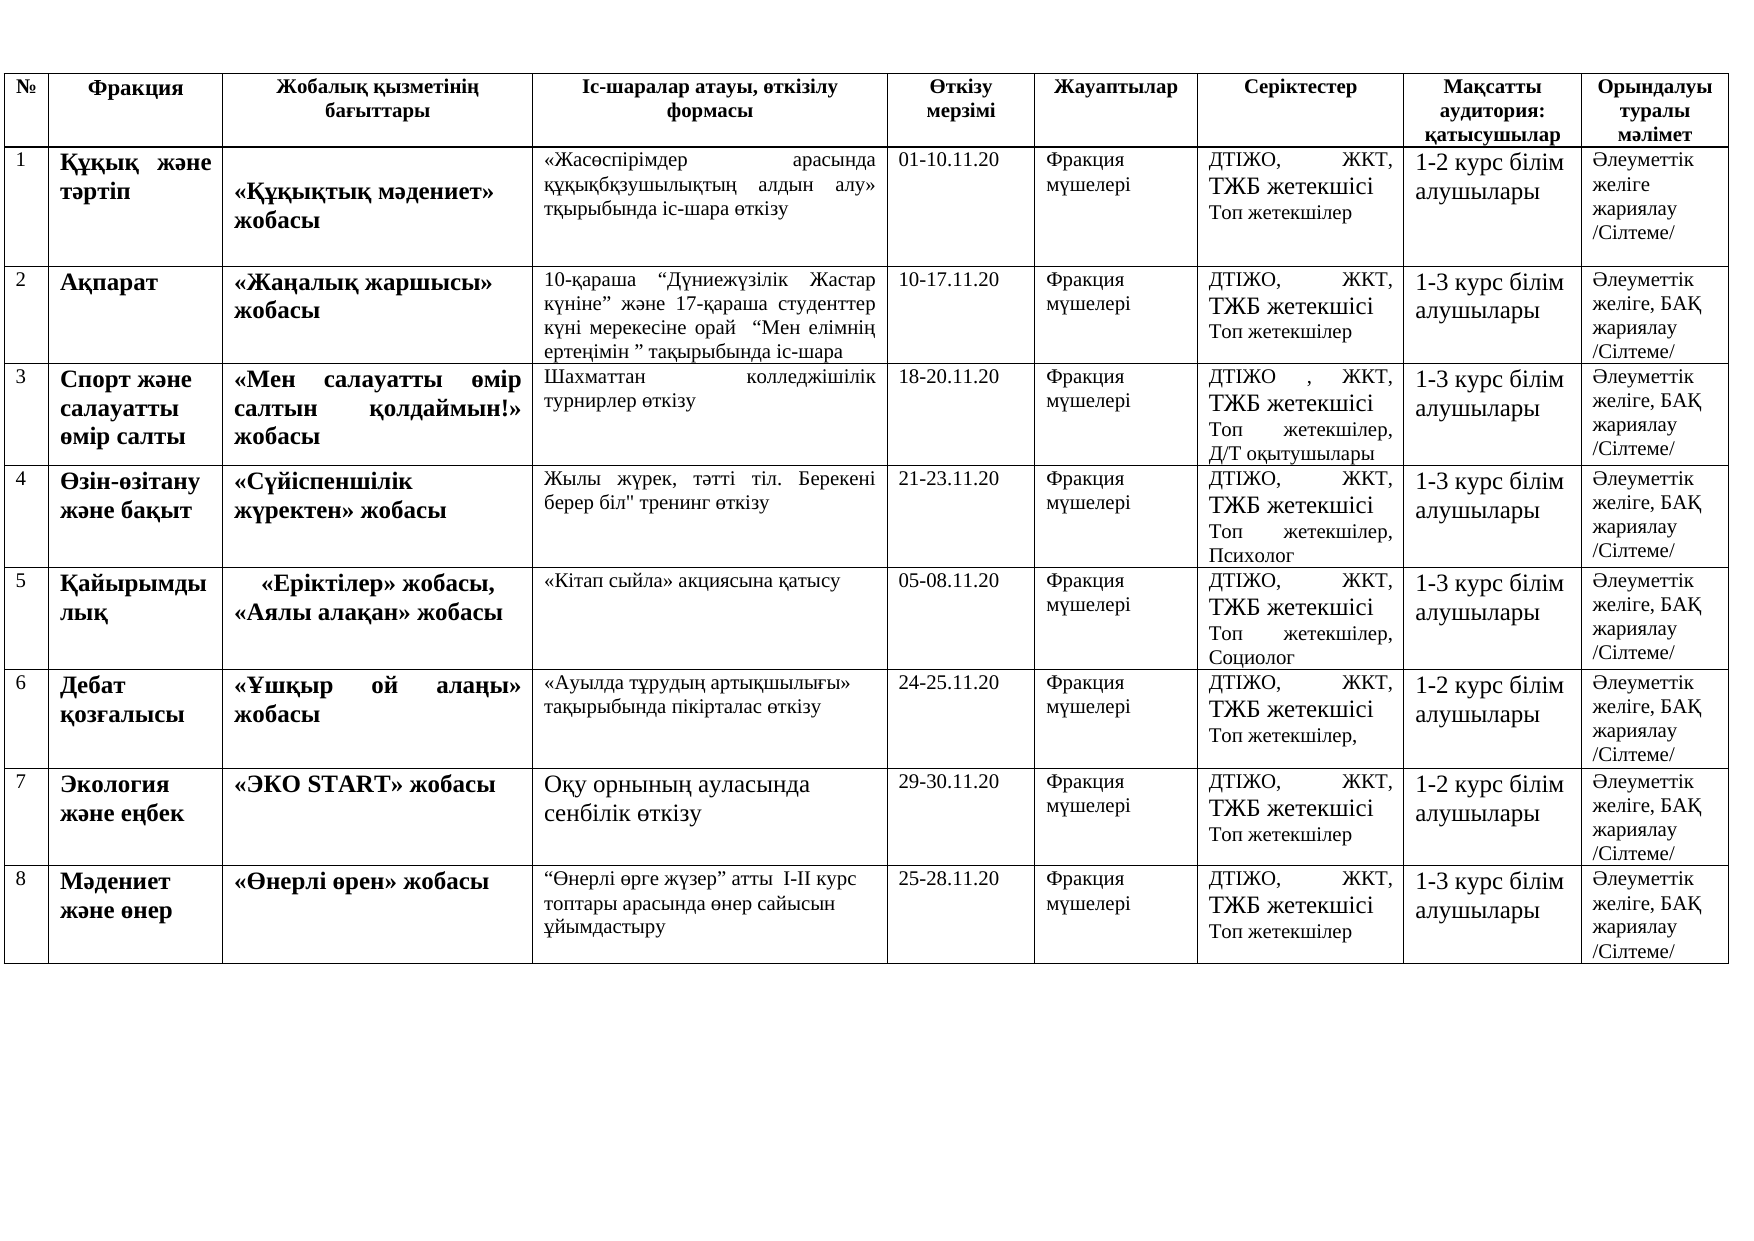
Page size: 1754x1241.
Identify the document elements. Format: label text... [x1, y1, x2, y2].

table_cell 05-08.11.20 [888, 568, 1034, 669]
table_cell 25-28.11.20 [888, 866, 1034, 963]
table_cell 8 [5, 866, 48, 963]
table_cell ДТІЖО, ЖКТ, ТЖБ жетекшісі Топ жетекшілер, [1198, 670, 1403, 768]
table_cell Әлеуметтік желіге, БАҚ жариялау /Сілтеме/ [1582, 466, 1728, 567]
table_cell Фракция мүшелері [1035, 670, 1197, 768]
table_cell 1-3 курс білім алушылары [1404, 267, 1581, 363]
table_cell 3 [5, 364, 48, 465]
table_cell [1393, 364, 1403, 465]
table_cell ДТІЖО, ЖКТ, ТЖБ жетекшісі Топ жетекшілер [1198, 267, 1403, 363]
table_cell Фракция мүшелері [1035, 148, 1197, 266]
table_cell Әлеуметтік желіге жариялау /Сілтеме/ [1582, 148, 1728, 266]
table_cell Әлеуметтік желіге, БАҚ жариялау /Сілтеме/ [1582, 568, 1728, 669]
table_cell 1 [5, 148, 48, 266]
table_cell 1-2 курс білім алушылары [1404, 148, 1581, 266]
table_cell Фракция мүшелері [1035, 769, 1197, 865]
table_cell 1-3 курс білім алушылары [1404, 364, 1581, 465]
table_cell «Өнерлі өрен» жобасы [223, 866, 532, 963]
table_cell 24-25.11.20 [888, 670, 1034, 768]
table_cell 1-2 курс білім алушылары [1404, 769, 1581, 865]
table_header Іс-шаралар атауы, өткізілу формасы [533, 74, 887, 146]
table_cell Фракция мүшелері [1035, 466, 1197, 567]
table_cell «Мен салауатты өмір салтын қолдаймын!» жобасы [223, 364, 532, 465]
table_cell 29-30.11.20 [888, 769, 1034, 865]
table_cell 4 [5, 466, 48, 567]
table_cell “Өнерлі өрге жүзер” атты І-ІІ курс топтары арасында өнер сайысын ұйымдастыру [533, 866, 887, 963]
table_cell ДТІЖО, ЖКТ, ТЖБ жетекшісі Топ жетекшілер [1198, 769, 1403, 865]
table_cell 1-2 курс білім алушылары [1404, 670, 1581, 768]
table_cell 6 [5, 670, 48, 768]
table_cell Экология және еңбек [49, 769, 222, 865]
table_cell «Ұшқыр ой алаңы» жобасы [223, 670, 532, 768]
table_cell Спорт және салауатты өмір салты [49, 364, 222, 465]
table_cell 18-20.11.20 [888, 364, 1034, 465]
table_cell 1-3 курс білім алушылары [1404, 866, 1581, 963]
table_cell Өзін-өзітану және бақыт [49, 466, 222, 567]
table_cell ДТІЖО, ЖКТ, ТЖБ жетекшісі Топ жетекшілер [1198, 148, 1403, 266]
table_cell «ЭКО START» жобасы [223, 769, 532, 865]
table_cell «Кітап сыйла» акциясына қатысу [533, 568, 887, 669]
table_cell 01-10.11.20 [888, 148, 1034, 266]
table_cell «Жаңалық жаршысы» жобасы [223, 267, 532, 363]
table_cell ДТІЖО, ЖКТ, ТЖБ жетекшісі Топ жетекшілер [1198, 866, 1403, 963]
table_cell Фракция мүшелері [1035, 267, 1197, 363]
table_cell 21-23.11.20 [888, 466, 1034, 567]
table_cell 1-3 курс білім алушылары [1404, 466, 1581, 567]
table_header Серіктестер [1198, 74, 1403, 146]
table_cell Фракция мүшелері [1035, 364, 1197, 465]
table_cell «Жасөспірімдер арасында құқықбқзушылықтың алдын алу» тқырыбында іс-шара өткізу [533, 148, 887, 266]
table_cell 2 [5, 267, 48, 363]
table_header Жобалық қызметінің бағыттары [223, 74, 532, 146]
table_cell Фракция мүшелері [1035, 866, 1197, 963]
table_header № [5, 74, 48, 146]
table_cell «Құқықтық мәдениет» жобасы [223, 148, 532, 266]
table_cell «Ауылда тұрудың артықшылығы» тақырыбында пікірталас өткізу [533, 670, 887, 768]
table_cell Қайырымдылық [49, 568, 222, 669]
table_cell «Сүйіспеншілік жүректен» жобасы [223, 466, 532, 567]
table_cell Мәдениет және өнер [49, 866, 222, 963]
table_cell 5 [5, 568, 48, 669]
table_cell Жылы жүрек, тәтті тіл. Берекені берер біл" тренинг өткізу [533, 466, 887, 567]
table_cell Шахматтан колледжішілік турнирлер өткізу [533, 364, 887, 465]
table_cell «Еріктілер» жобасы, «Аялы алақан» жобасы [223, 568, 532, 669]
table_cell Ақпарат [49, 267, 222, 363]
table_cell Фракция мүшелері [1035, 568, 1197, 669]
table_header Фракция [49, 74, 222, 146]
table_cell 10-17.11.20 [888, 267, 1034, 363]
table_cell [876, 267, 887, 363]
table_cell 1-3 курс білім алушылары [1404, 568, 1581, 669]
table_cell Дебат қозғалысы [49, 670, 222, 768]
table_cell Құқық және тәртіп [49, 148, 222, 266]
table_cell Әлеуметтік желіге, БАҚ жариялау /Сілтеме/ [1582, 670, 1728, 768]
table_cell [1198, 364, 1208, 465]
table_cell 7 [5, 769, 48, 865]
table_header Өткізу мерзімі [888, 74, 1034, 146]
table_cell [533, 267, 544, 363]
table_cell Оқу орнының ауласында сенбілік өткізу [533, 769, 887, 865]
table_cell Әлеуметтік желіге, БАҚ жариялау /Сілтеме/ [1582, 364, 1728, 465]
table_header Жауаптылар [1035, 74, 1197, 146]
